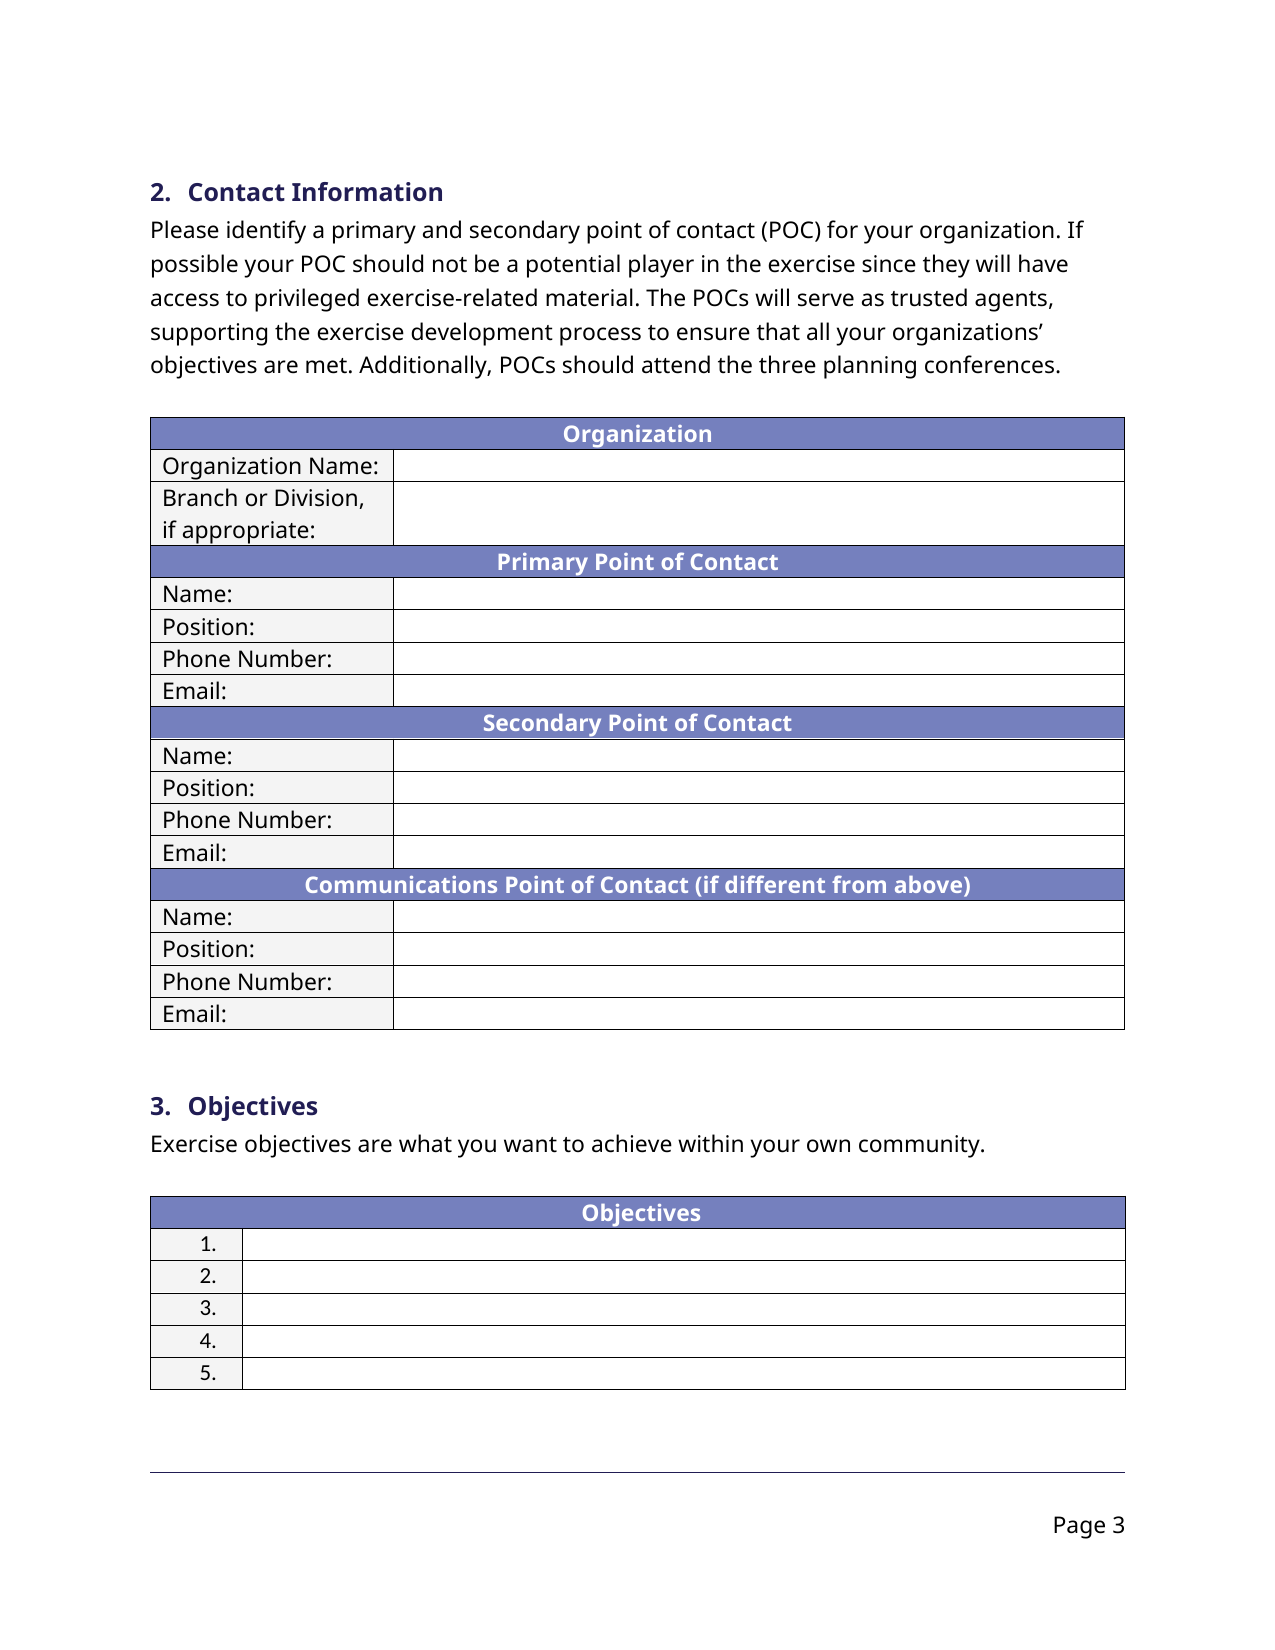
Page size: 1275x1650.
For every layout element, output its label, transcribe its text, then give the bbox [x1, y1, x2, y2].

table_cell [394, 901, 1124, 932]
table_cell Organization Name: [151, 450, 393, 481]
table_cell [243, 1358, 1125, 1389]
table_cell [394, 482, 1124, 545]
table_cell [151, 1326, 242, 1357]
table_cell [394, 675, 1124, 706]
text Exercise objectives are what you want to achieve within your own community. [150, 1128, 1125, 1159]
text Please identify a primary and secondary point of contact (POC) for your organization. If possible your POC should not be a potential player in the exercise since they will have access to privileged exercise-related material. The POCs will serve as trusted agents, supporting the exercise development process to ensure that all your organizations’ objectives are met. Additionally, POCs should attend the three planning conferences. [150, 214, 1125, 380]
table_cell [394, 933, 1124, 964]
table_cell Primary Point of Contact [151, 546, 1124, 577]
table_cell Name: [151, 578, 393, 609]
table_cell Email: [151, 836, 393, 868]
table_cell Position: [151, 933, 393, 964]
table_cell [243, 1326, 1125, 1357]
table_cell Position: [151, 610, 393, 642]
table_cell [243, 1294, 1125, 1325]
table_cell Name: [151, 901, 393, 932]
table_cell [243, 1229, 1125, 1260]
table_cell Name: [151, 740, 393, 771]
table_cell [394, 450, 1124, 481]
table_cell Email: [151, 675, 393, 706]
table_cell [394, 772, 1124, 803]
table_cell [151, 1229, 242, 1260]
table_cell Phone Number: [151, 804, 393, 835]
table_cell [151, 1261, 242, 1292]
table_cell Secondary Point of Contact [151, 707, 1124, 738]
table_cell [394, 998, 1124, 1029]
table_cell Phone Number: [151, 643, 393, 674]
table_header Organization [151, 418, 1124, 449]
table_cell [394, 578, 1124, 609]
table_cell Phone Number: [151, 966, 393, 997]
table_cell [394, 966, 1124, 997]
table_cell [243, 1261, 1125, 1292]
table_cell Email: [151, 998, 393, 1029]
table_cell Branch or Division, if appropriate: [151, 482, 393, 545]
table_cell Communications Point of Contact (if different from above) [151, 869, 1124, 900]
table_cell [394, 740, 1124, 771]
table_cell [151, 1358, 242, 1389]
table_cell [151, 1294, 242, 1325]
subtitle Objectives [150, 1089, 1125, 1123]
table_cell [394, 643, 1124, 674]
table_cell [394, 804, 1124, 835]
table_cell Position: [151, 772, 393, 803]
table_header Objectives [151, 1197, 1125, 1228]
table_cell [394, 610, 1124, 642]
table_cell [394, 836, 1124, 868]
subtitle Contact Information [150, 175, 1125, 209]
